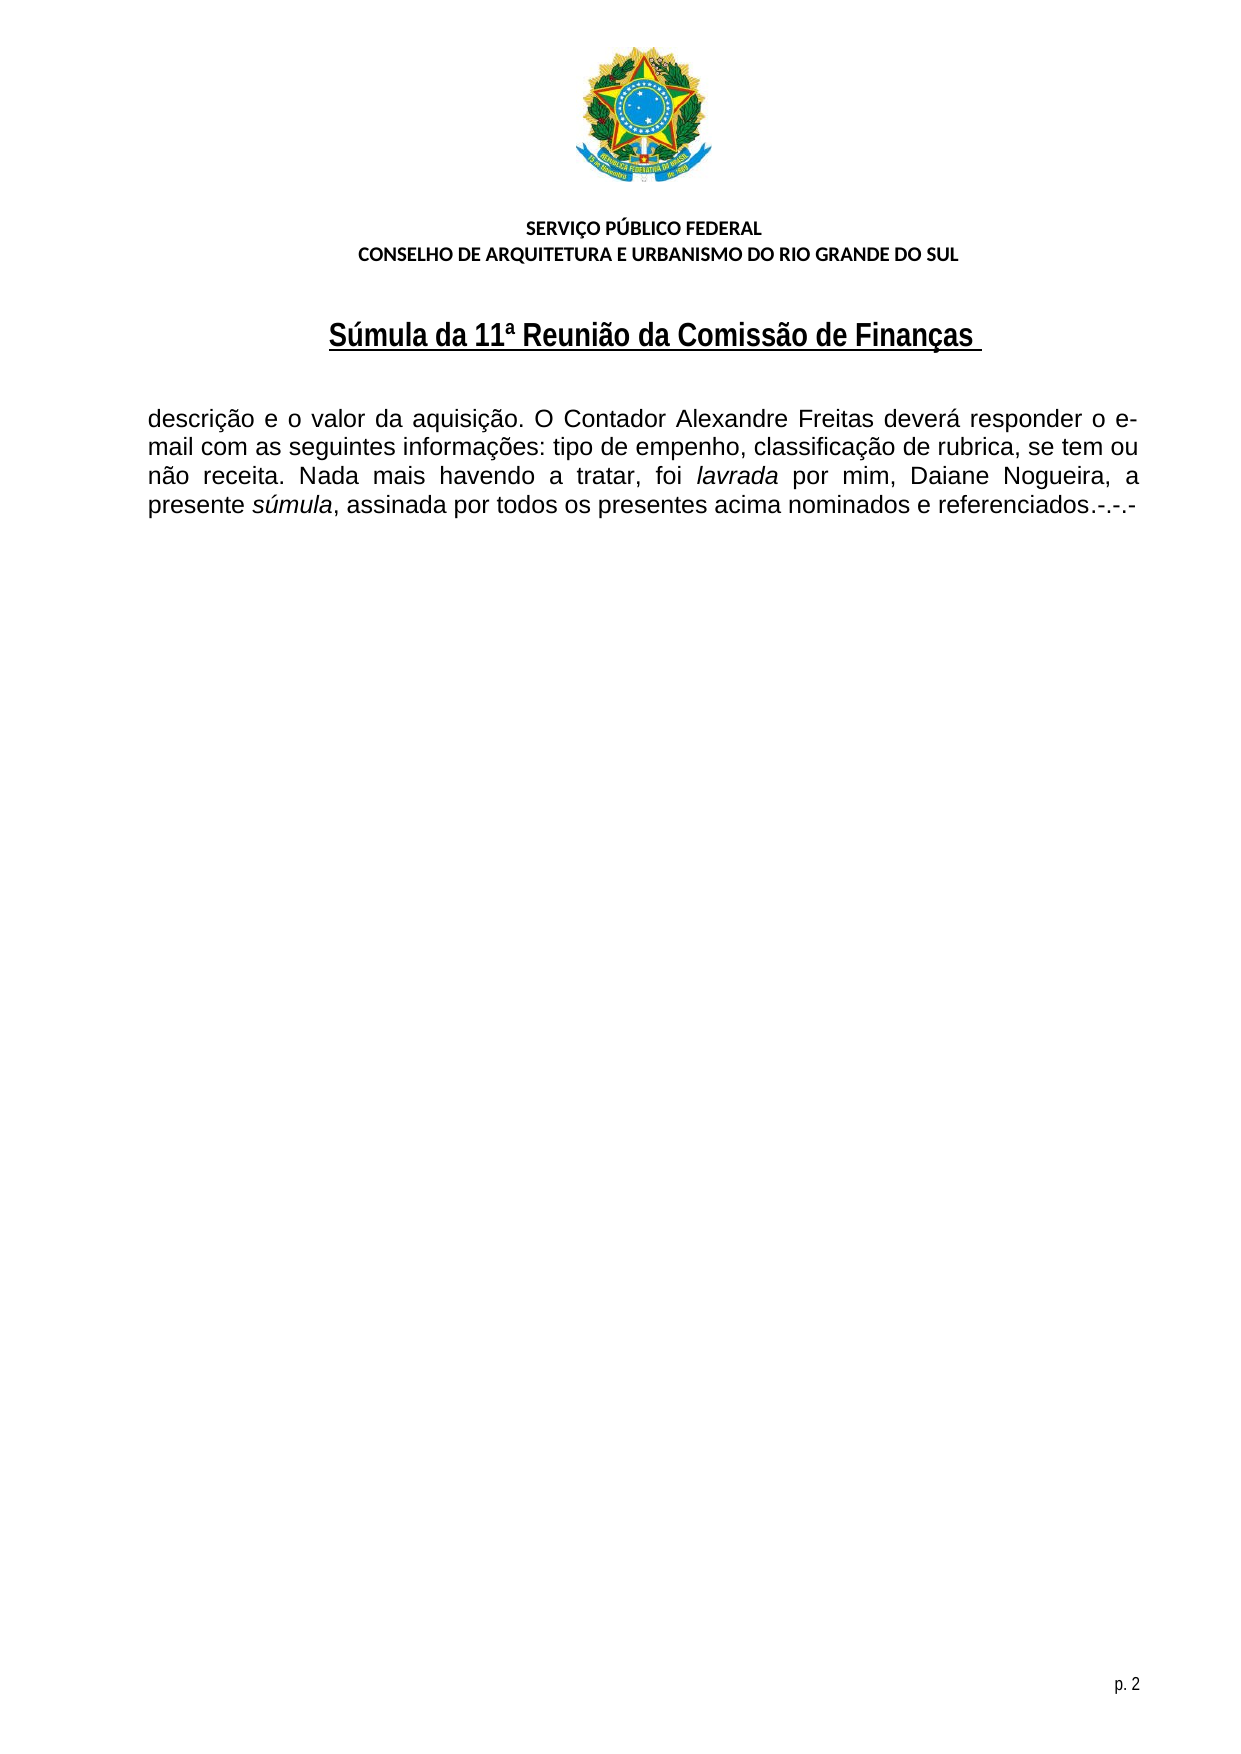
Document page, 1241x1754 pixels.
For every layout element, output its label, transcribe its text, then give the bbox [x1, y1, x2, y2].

picture [576, 47, 712, 182]
